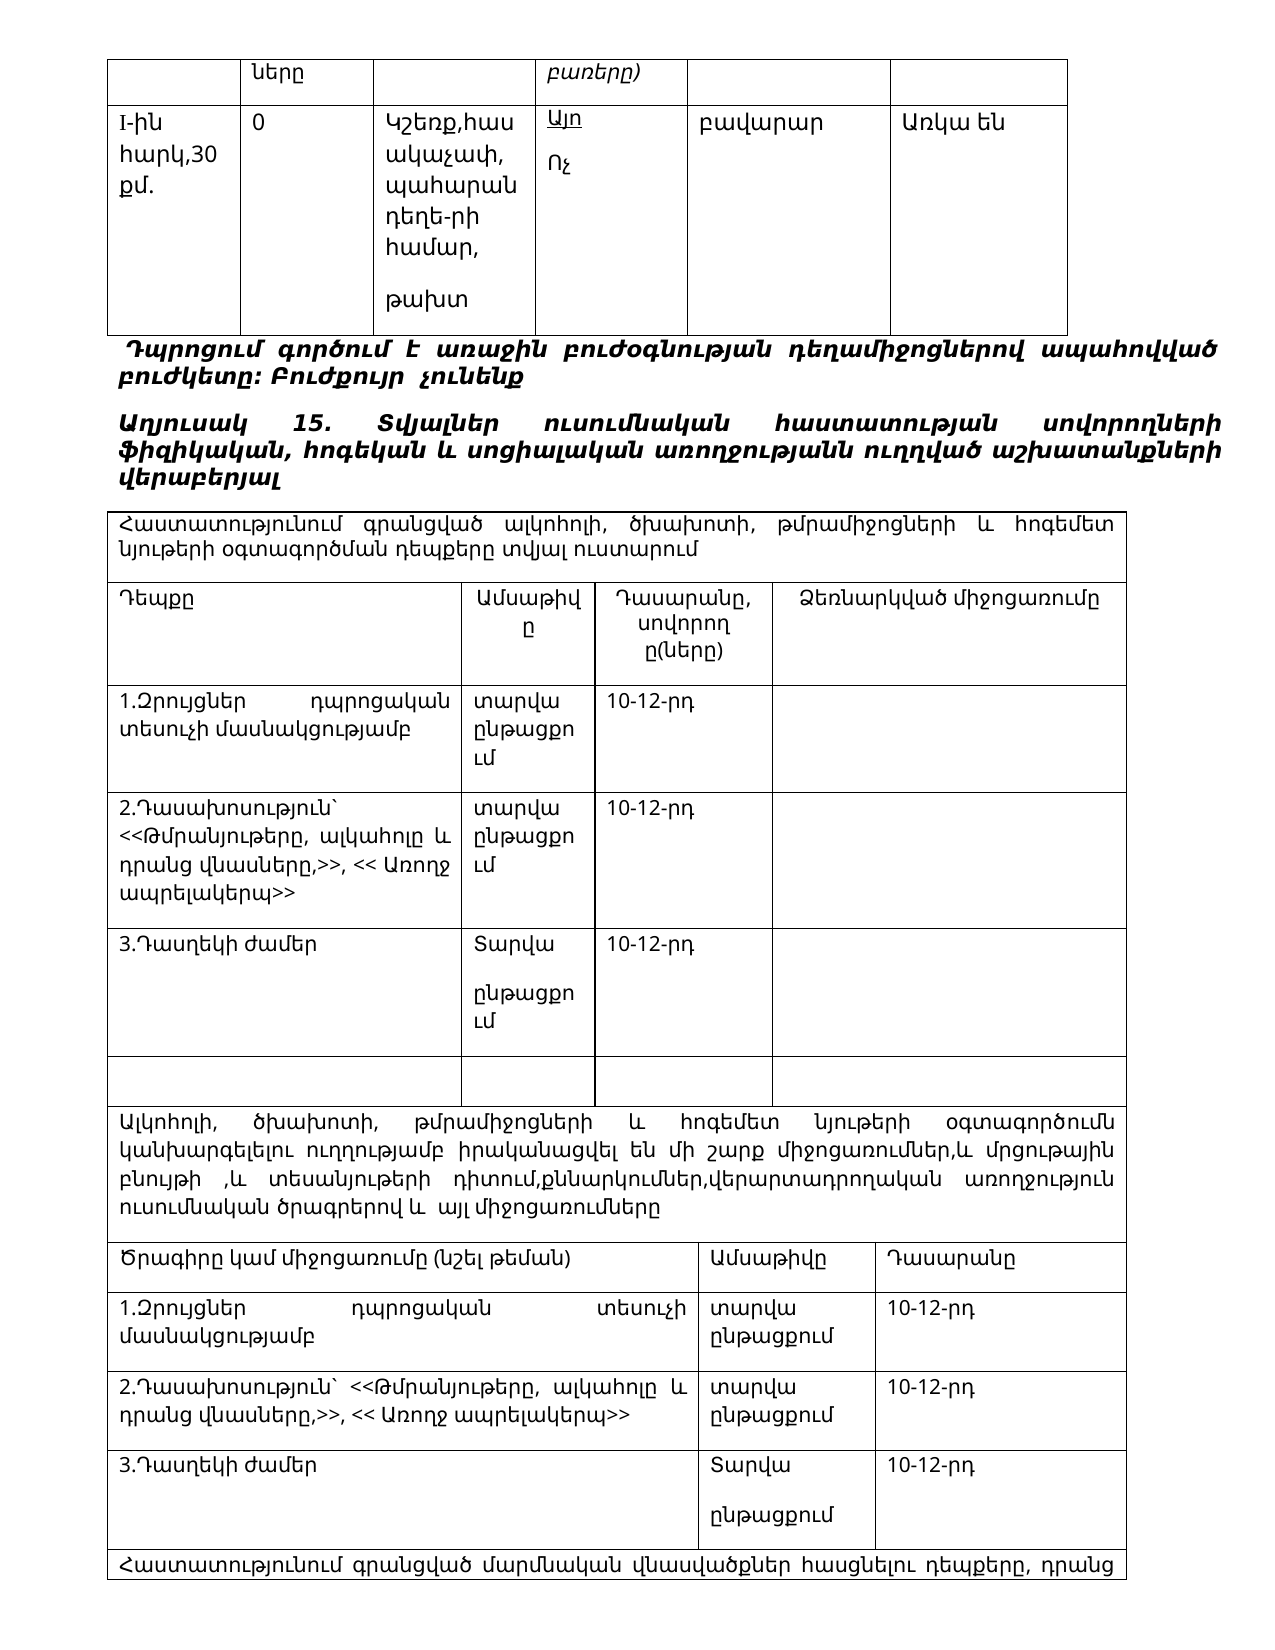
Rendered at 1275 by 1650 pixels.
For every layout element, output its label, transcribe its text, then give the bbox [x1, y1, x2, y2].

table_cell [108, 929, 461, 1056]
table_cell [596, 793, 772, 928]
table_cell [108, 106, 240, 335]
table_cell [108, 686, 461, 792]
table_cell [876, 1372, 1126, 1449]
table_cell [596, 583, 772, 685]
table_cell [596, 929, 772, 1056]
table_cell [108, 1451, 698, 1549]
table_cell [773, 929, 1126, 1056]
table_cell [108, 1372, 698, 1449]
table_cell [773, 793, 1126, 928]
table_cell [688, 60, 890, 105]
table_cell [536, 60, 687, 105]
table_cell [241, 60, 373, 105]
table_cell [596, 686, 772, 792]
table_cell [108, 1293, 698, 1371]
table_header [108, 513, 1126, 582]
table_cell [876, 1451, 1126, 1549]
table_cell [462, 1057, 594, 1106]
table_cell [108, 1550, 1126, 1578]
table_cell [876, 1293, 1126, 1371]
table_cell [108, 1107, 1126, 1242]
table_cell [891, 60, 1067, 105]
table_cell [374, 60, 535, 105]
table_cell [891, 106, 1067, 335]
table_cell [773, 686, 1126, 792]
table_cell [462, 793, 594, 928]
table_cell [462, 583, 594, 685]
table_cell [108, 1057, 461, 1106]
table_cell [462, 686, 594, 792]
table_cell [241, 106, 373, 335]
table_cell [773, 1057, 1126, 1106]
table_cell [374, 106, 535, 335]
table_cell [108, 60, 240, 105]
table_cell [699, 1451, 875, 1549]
text Դպրոցում գործում է առաջին բուժօգնության դեղամիջոցներով ապահովված բուժկետը: Բուժքույր չունենք [118, 336, 1226, 390]
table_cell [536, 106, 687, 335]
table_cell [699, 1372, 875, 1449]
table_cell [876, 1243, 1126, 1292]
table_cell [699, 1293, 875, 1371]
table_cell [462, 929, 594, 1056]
list Աղյուսակ 15. Տվյալներ ուսումնական հաստատության սովորողների ֆիզիկական, հոգեկան և սոցիալական առողջությանն ուղղված աշխատանքների վերաբերյալ [118, 411, 1226, 491]
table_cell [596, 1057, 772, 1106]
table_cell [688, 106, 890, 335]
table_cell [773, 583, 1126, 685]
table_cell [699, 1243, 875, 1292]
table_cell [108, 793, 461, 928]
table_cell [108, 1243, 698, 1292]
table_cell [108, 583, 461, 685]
